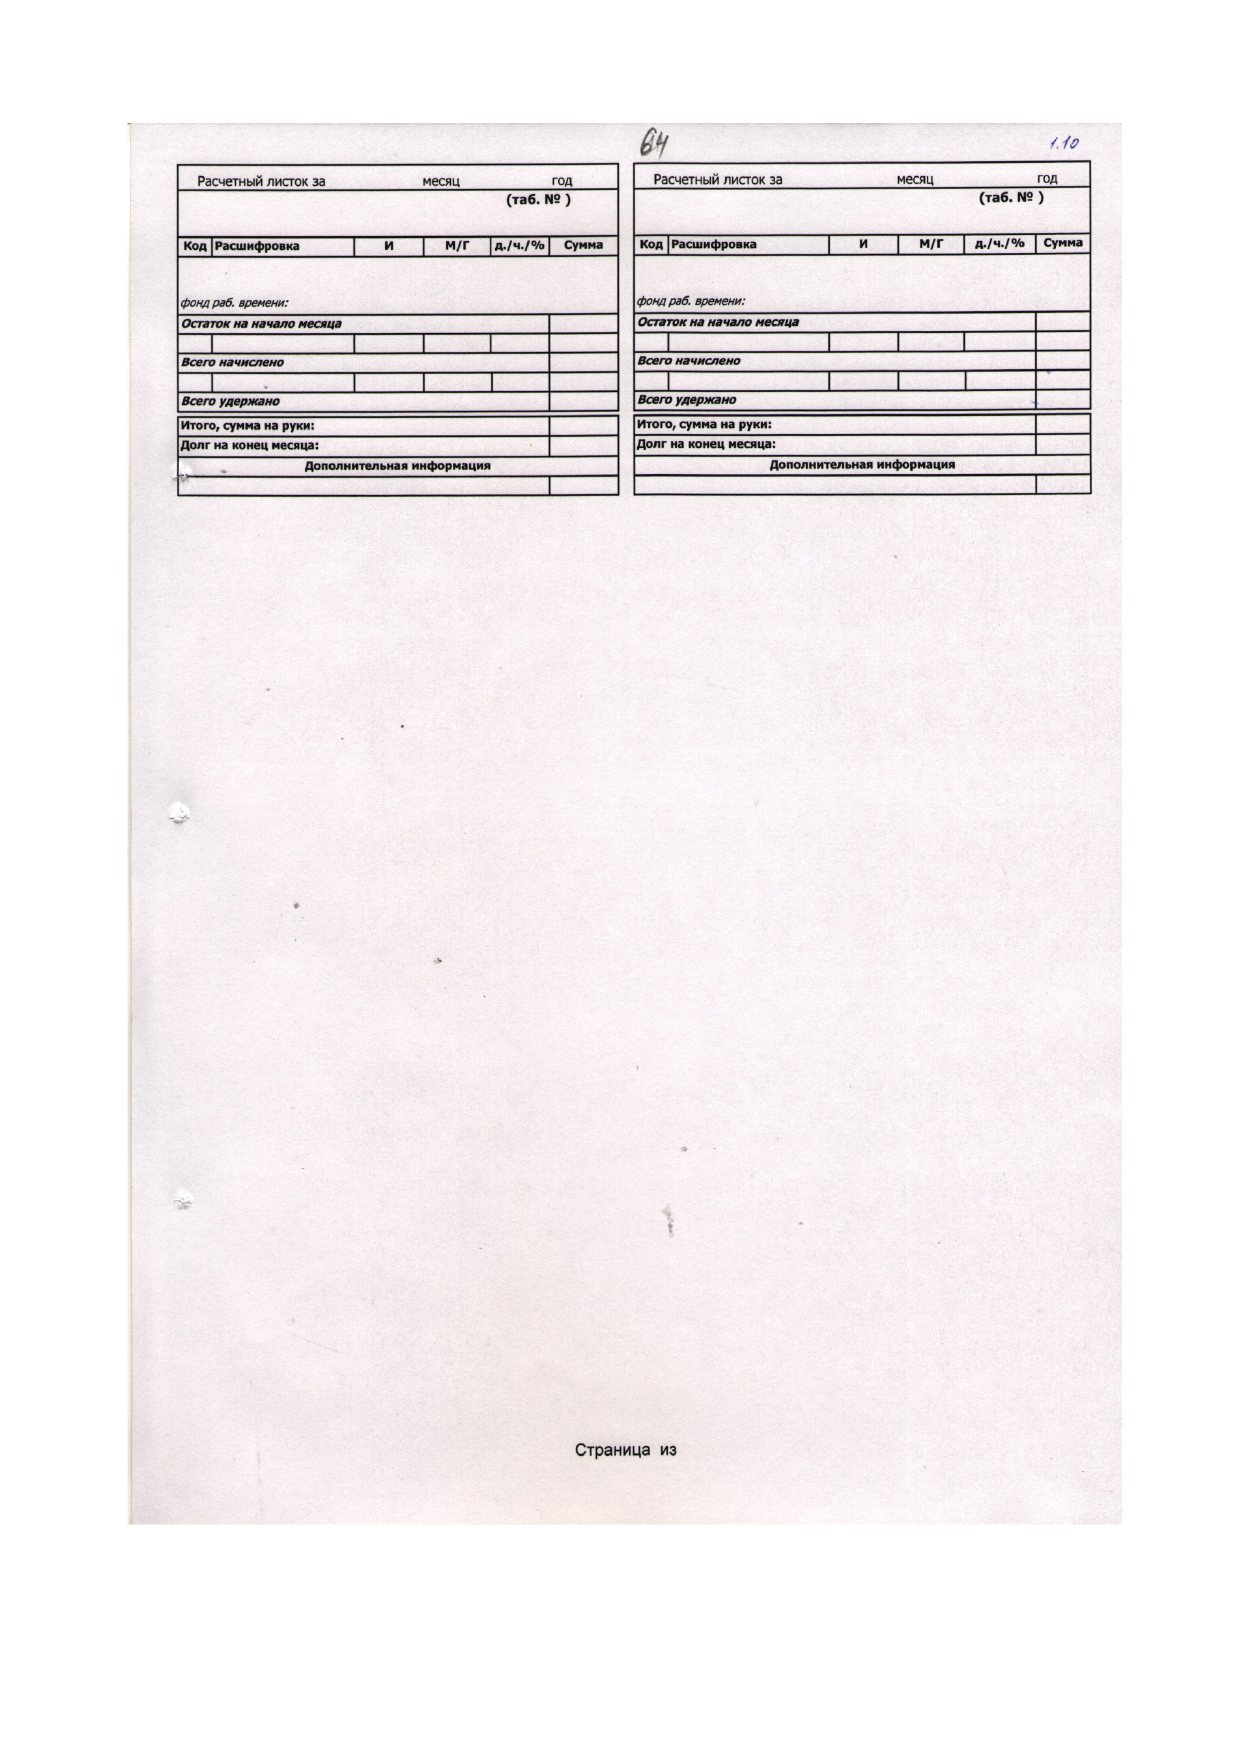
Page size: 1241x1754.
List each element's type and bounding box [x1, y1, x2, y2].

picture [118, 118, 1123, 1529]
